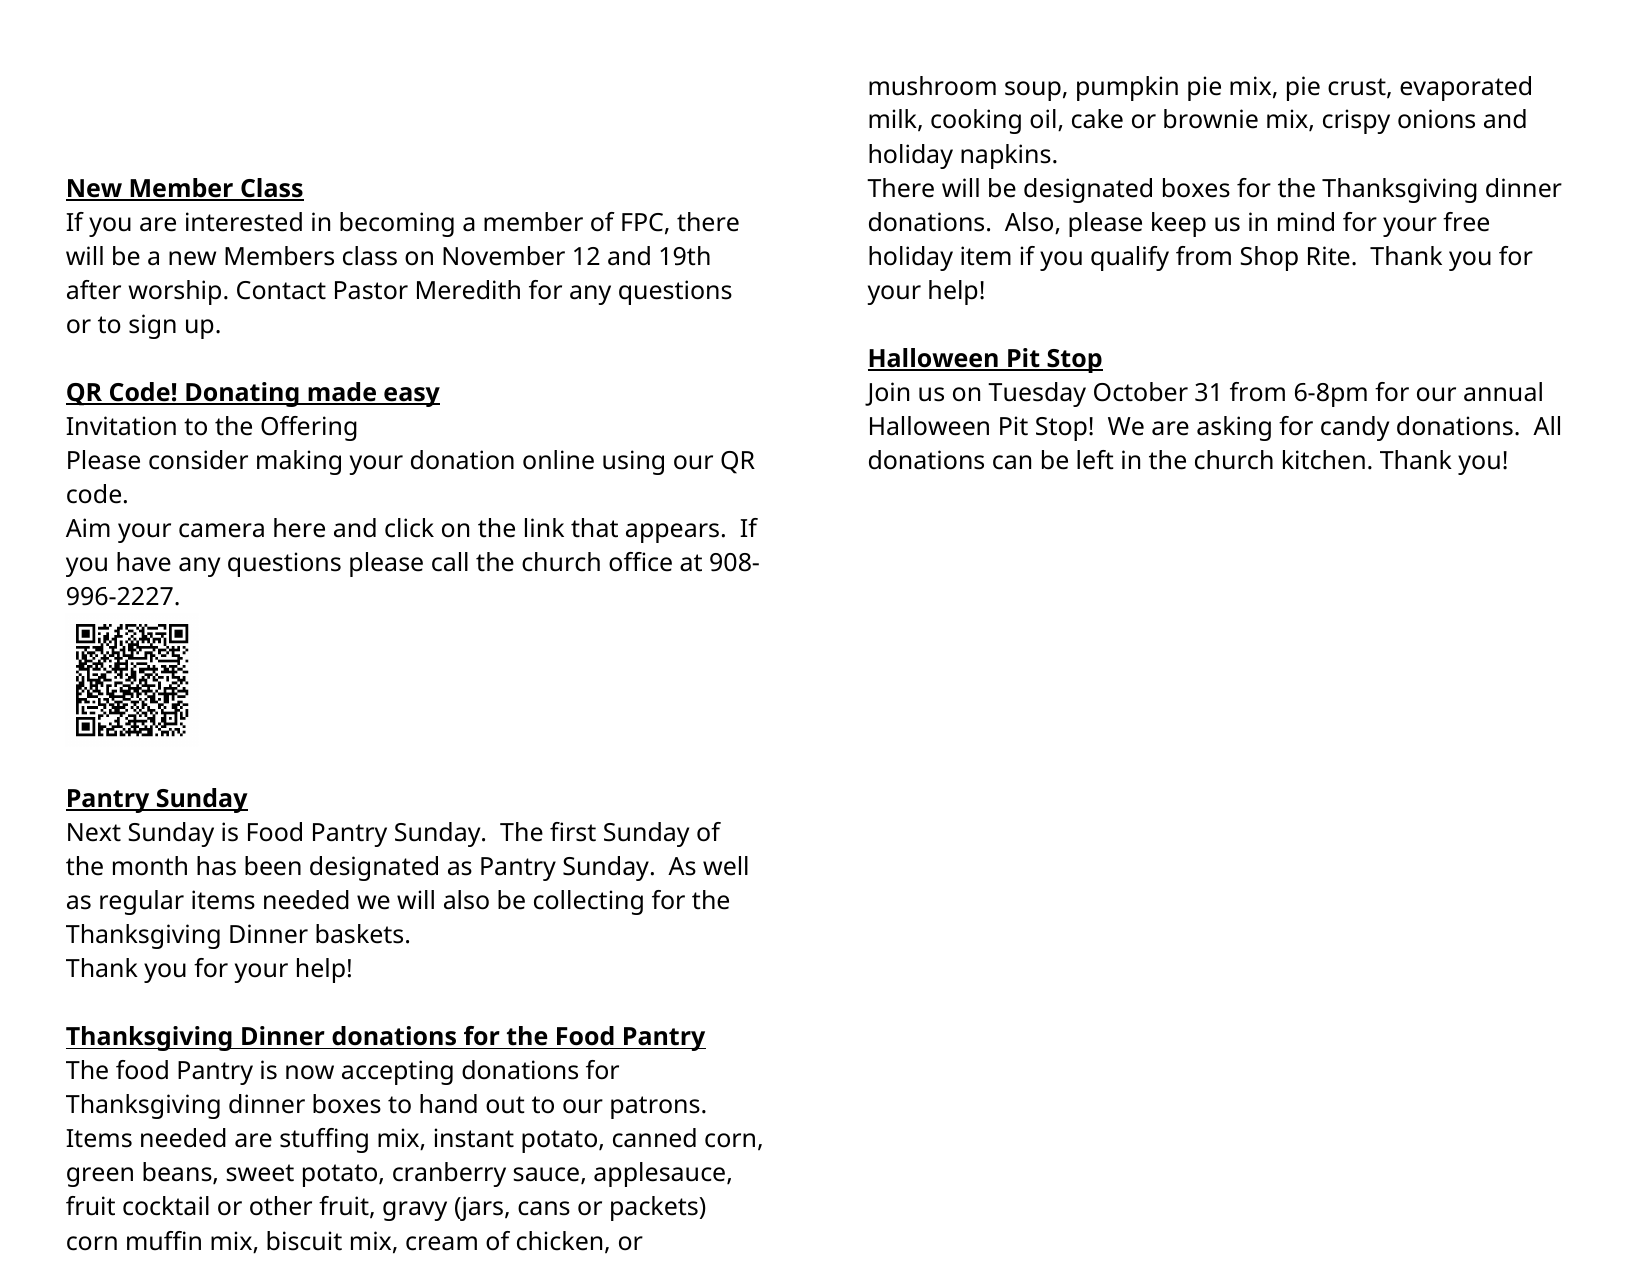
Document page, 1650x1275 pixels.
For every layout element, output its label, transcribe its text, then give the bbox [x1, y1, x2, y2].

text The food Pantry is now accepting donations for Thanksgiving dinner boxes to hand out to our patrons. Items needed are stuffing mix, instant potato, canned corn, green beans, sweet potato, cranberry sauce, applesauce, fruit cocktail or other fruit, gravy (jars, cans or packets) corn muffin mix, biscuit mix, cream of chicken, or mushroom soup, pumpkin pie mix, pie crust, evaporated milk, cooking oil, cake or brownie mix, crispy onions and holiday napkins. [66, 1053, 764, 1257]
text The food Pantry is now accepting donations for Thanksgiving dinner boxes to hand out to our patrons. Items needed are stuffing mix, instant potato, canned corn, green beans, sweet potato, cranberry sauce, applesauce, fruit cocktail or other fruit, gravy (jars, cans or packets) corn muffin mix, biscuit mix, cream of chicken, or mushroom soup, pumpkin pie mix, pie crust, evaporated milk, cooking oil, cake or brownie mix, crispy onions and holiday napkins. [867, 68, 1566, 170]
text Aim your camera here and click on the link that appears. If you have any questions please call the church office at 908-996-2227. [66, 511, 764, 613]
text New Member Class [66, 170, 764, 204]
text QR Code! Donating made easy [66, 375, 764, 409]
text Thanksgiving Dinner donations for the Food Pantry [66, 1019, 764, 1053]
text Thank you for your help! [66, 951, 764, 985]
picture [65, 613, 199, 747]
text There will be designated boxes for the Thanksgiving dinner donations. Also, please keep us in mind for your free holiday item if you qualify from Shop Rite. Thank you for your help! [867, 170, 1566, 307]
text Halloween Pit Stop [867, 341, 1566, 375]
text Invitation to the Offering [66, 409, 764, 443]
text Join us on Tuesday October 31 from 6-8pm for our annual Halloween Pit Stop! We are asking for candy donations. All donations can be left in the church kitchen. Thank you! [867, 375, 1566, 477]
text If you are interested in becoming a member of FPC, there will be a new Members class on November 12 and 19th after worship. Contact Pastor Meredith for any questions or to sign up. [66, 204, 764, 341]
text Pantry Sunday [66, 780, 764, 814]
text Next Sunday is Food Pantry Sunday. The first Sunday of the month has been designated as Pantry Sunday. As well as regular items needed we will also be collecting for the Thanksgiving Dinner baskets. [66, 814, 764, 951]
text Please consider making your donation online using our QR code. [66, 443, 764, 511]
